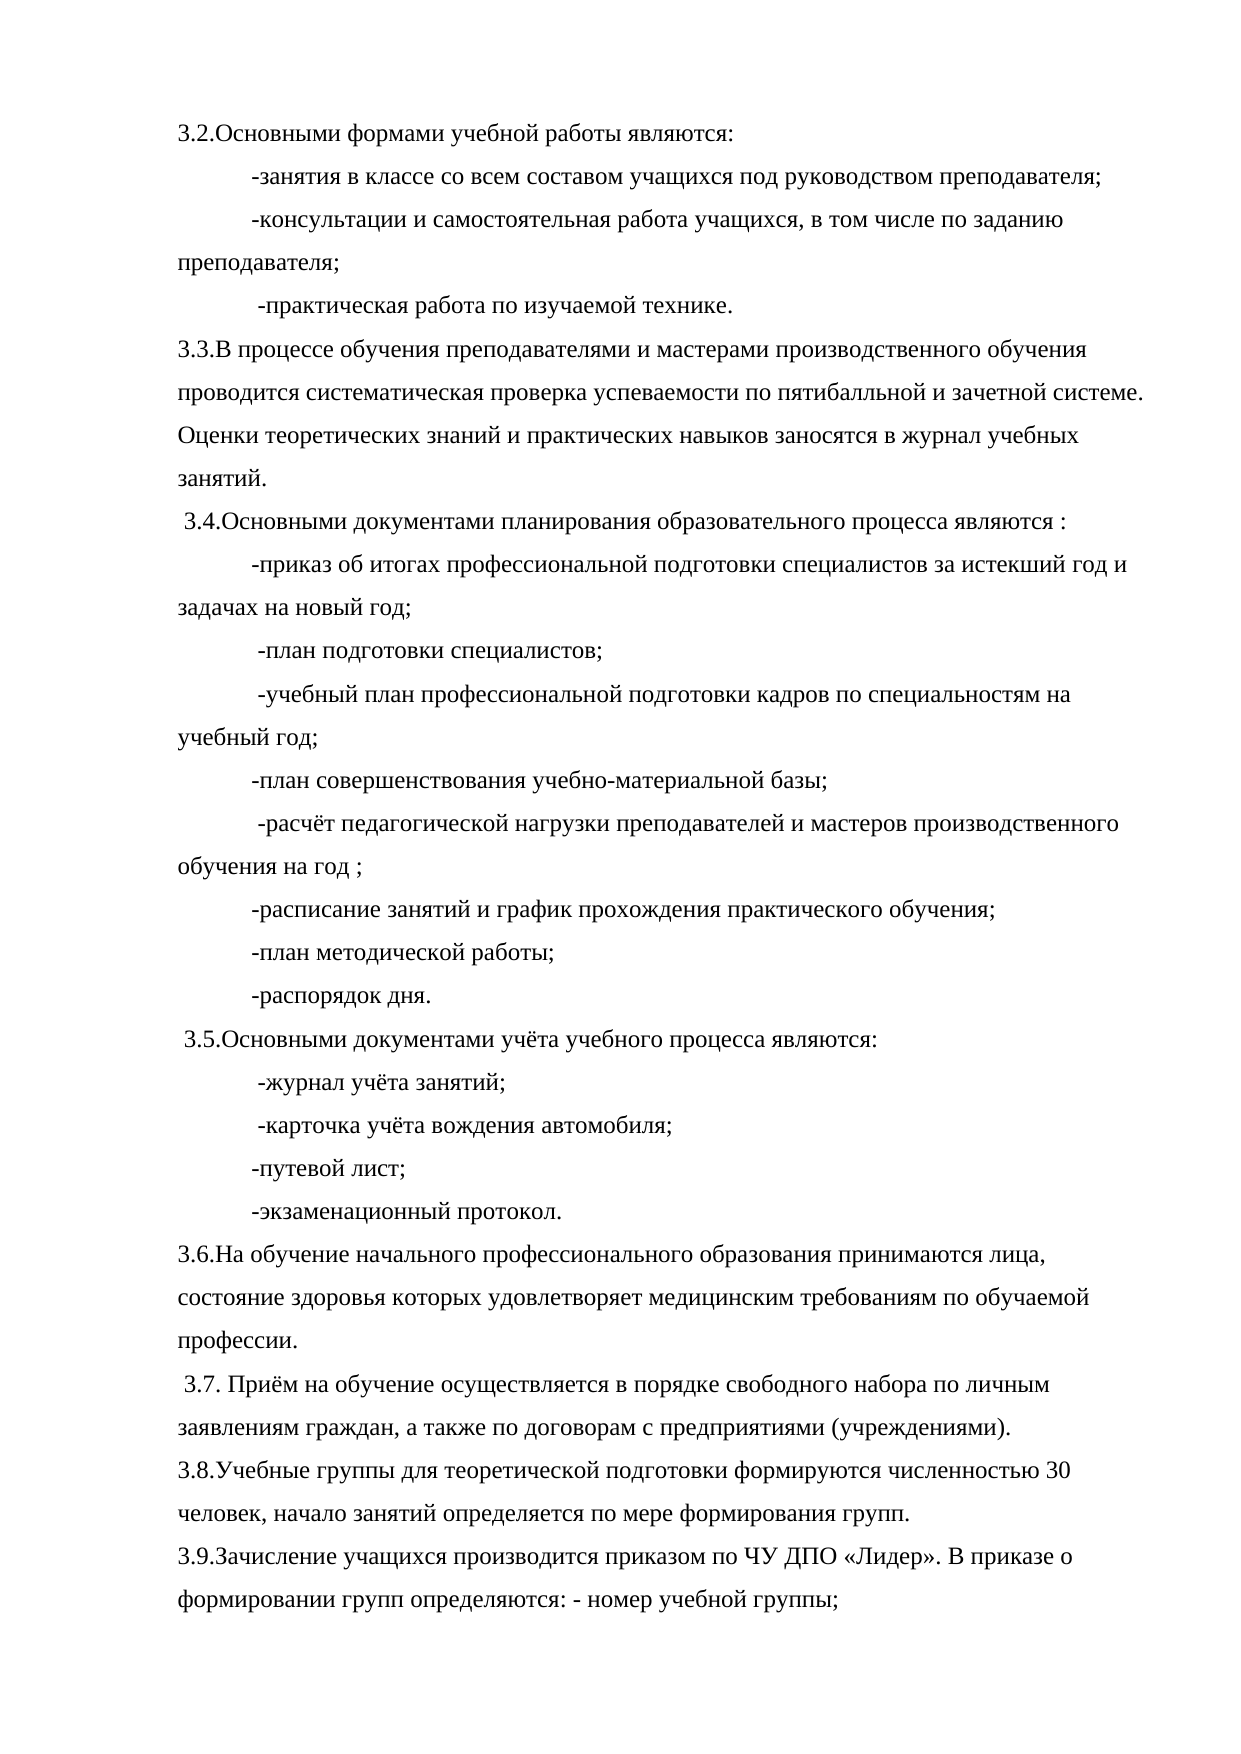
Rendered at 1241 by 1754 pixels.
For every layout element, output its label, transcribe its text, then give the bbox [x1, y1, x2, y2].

text -расписание занятий и график прохождения практического обучения; [177, 894, 1152, 923]
text -практическая работа по изучаемой технике. [177, 291, 1152, 319]
text -путевой лист; [177, 1153, 1152, 1182]
text 3.6.На обучение начального профессионального образования принимаются лица, состояние здоровья которых удовлетворяет медицинским требованиям по обучаемой профессии. [177, 1239, 1152, 1354]
text -экзаменационный протокол. [177, 1196, 1152, 1225]
text 3.5.Основными документами учёта учебного процесса являются: [177, 1024, 1152, 1052]
text -консультации и самостоятельная работа учащихся, в том числе по заданию преподавателя; [177, 204, 1152, 276]
text 3.4.Основными документами планирования образовательного процесса являются : [177, 506, 1152, 535]
text -расчёт педагогической нагрузки преподавателей и мастеров производственного обучения на год ; [177, 808, 1152, 880]
text -приказ об итогах профессиональной подготовки специалистов за истекший год и задачах на новый год; [177, 549, 1152, 621]
text -план подготовки специалистов; [177, 636, 1152, 664]
text -карточка учёта вождения автомобиля; [177, 1110, 1152, 1139]
text -план методической работы; [177, 937, 1152, 966]
text 3.8.Учебные группы для теоретической подготовки формируются численностью 30 человек, начало занятий определяется по мере формирования групп. [177, 1455, 1152, 1527]
text -журнал учёта занятий; [177, 1067, 1152, 1096]
text 3.9.Зачисление учащихся производится приказом по ЧУ ДПО «Лидер». В приказе о формировании групп определяются: - номер учебной группы; [177, 1541, 1152, 1613]
text -план совершенствования учебно-материальной базы; [177, 765, 1152, 794]
text 3.7. Приём на обучение осуществляется в порядке свободного набора по личным заявлениям граждан, а также по договорам с предприятиями (учреждениями). [177, 1369, 1152, 1441]
text 3.2.Основными формами учебной работы являются: [177, 118, 1152, 147]
text -учебный план профессиональной подготовки кадров по специальностям на учебный год; [177, 679, 1152, 751]
text -распорядок дня. [177, 981, 1152, 1009]
text 3.3.В процессе обучения преподавателями и мастерами производственного обучения проводится систематическая проверка успеваемости по пятибалльной и зачетной системе. Оценки теоретических знаний и практических навыков заносятся в журнал учебных занятий. [177, 334, 1152, 492]
text -занятия в классе со всем составом учащихся под руководством преподавателя; [177, 161, 1152, 190]
